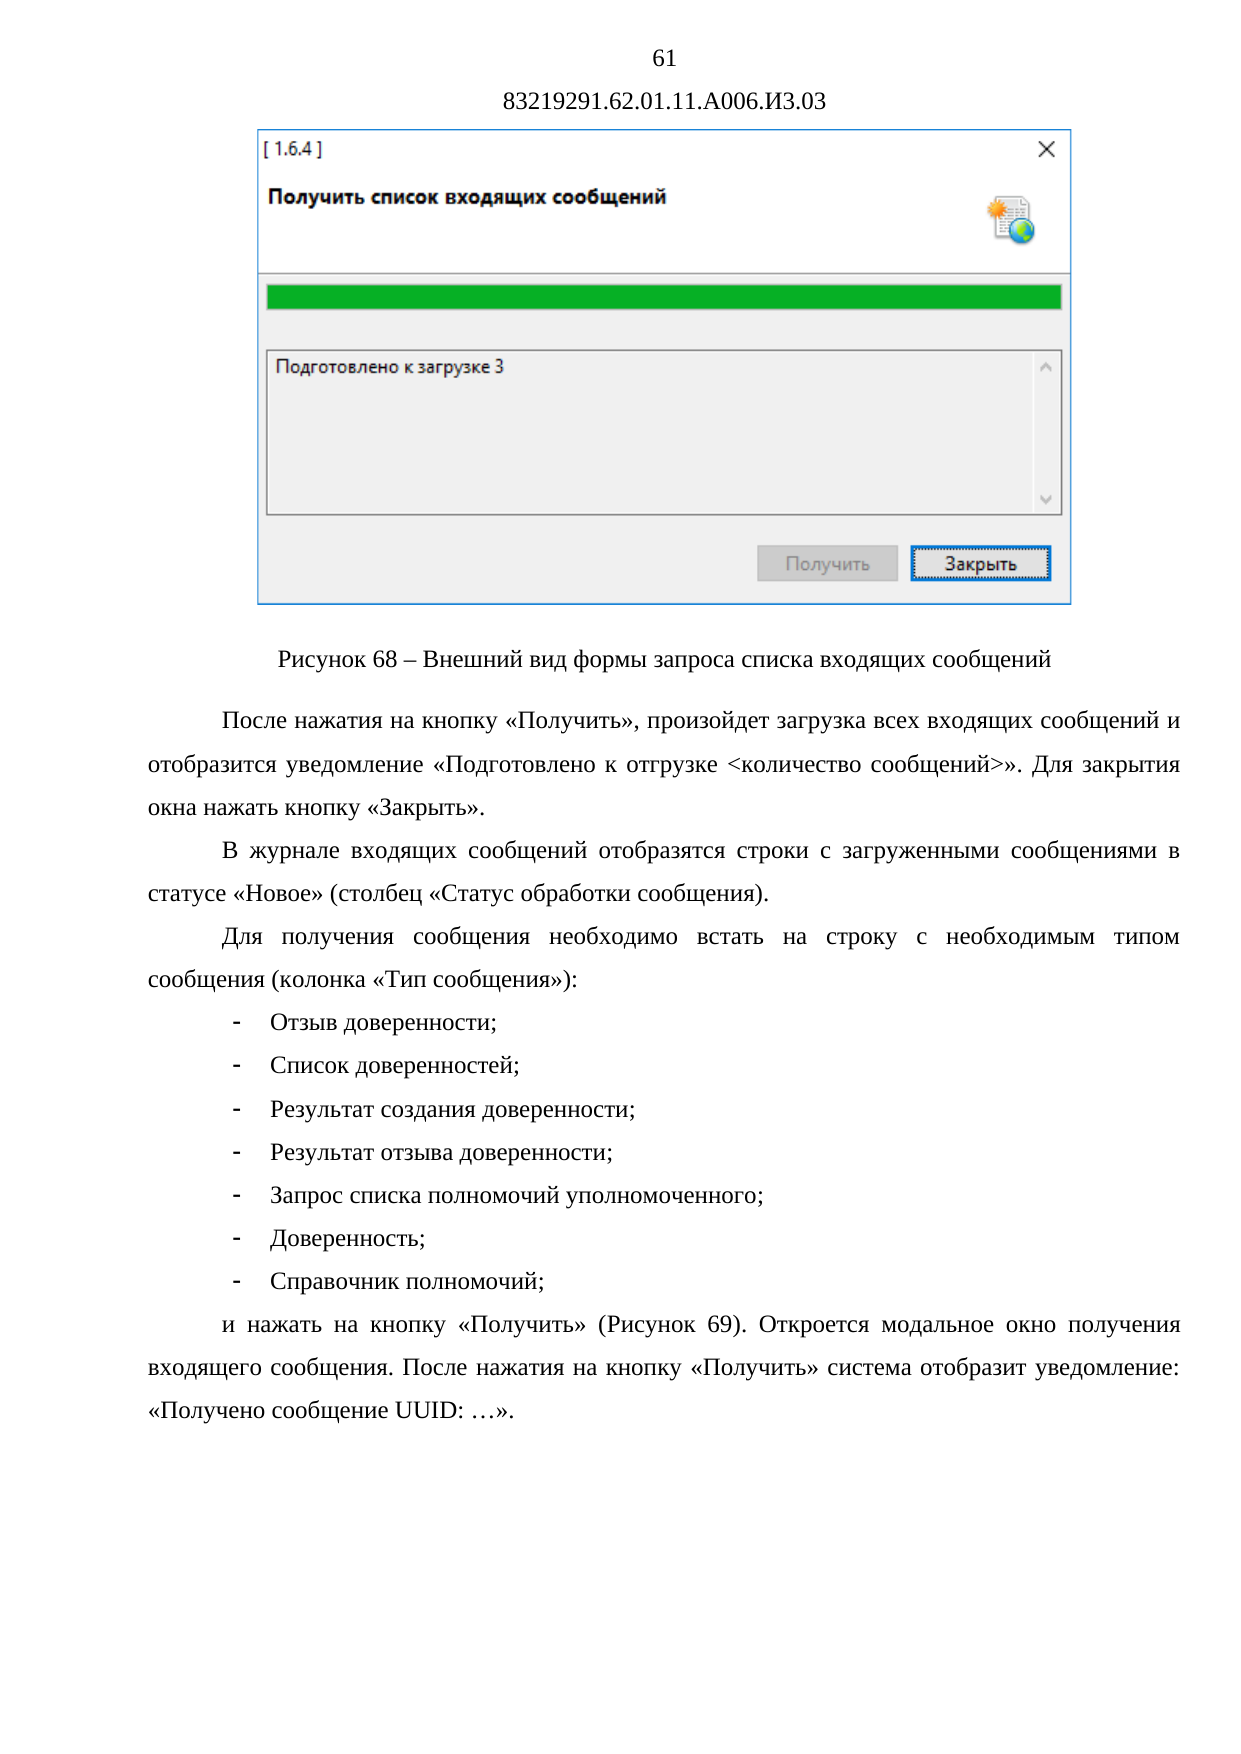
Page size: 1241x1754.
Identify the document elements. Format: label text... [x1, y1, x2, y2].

list Запрос списка полномочий уполномоченного; [232, 1180, 1181, 1209]
text После нажатия на кнопку «Получить», произойдет загрузка всех входящих сообщений и отобразится уведомление «Подготовлено к отгрузке <количество сообщений>». Для закрытия окна нажать кнопку «Закрыть». [148, 706, 1181, 821]
list Отзыв доверенности; [232, 1007, 1181, 1036]
list Результат создания доверенности; [232, 1094, 1181, 1122]
list Результат отзыва доверенности; [232, 1137, 1181, 1166]
picture [257, 129, 1072, 605]
text В журнале входящих сообщений отобразятся строки с загруженными сообщениями в статусе «Новое» (столбец «Статус обработки сообщения). [148, 835, 1181, 907]
list Cписок доверенностей; [232, 1051, 1181, 1079]
text Для получения сообщения необходимо встать на строку с необходимым типом сообщения (колонка «Тип сообщения»): [148, 921, 1181, 993]
text Рисунок 68 – Внешний вид формы запроса списка входящих сообщений [148, 644, 1181, 672]
list Справочник полномочий; [232, 1266, 1181, 1295]
list Доверенность; [232, 1223, 1181, 1252]
text и нажать на кнопку «Получить» (Рисунок 69). Откроется модальное окно получения входящего сообщения. После нажатия на кнопку «Получить» система отобразит уведомление: «Получено сообщение UUID: …». [148, 1309, 1181, 1424]
